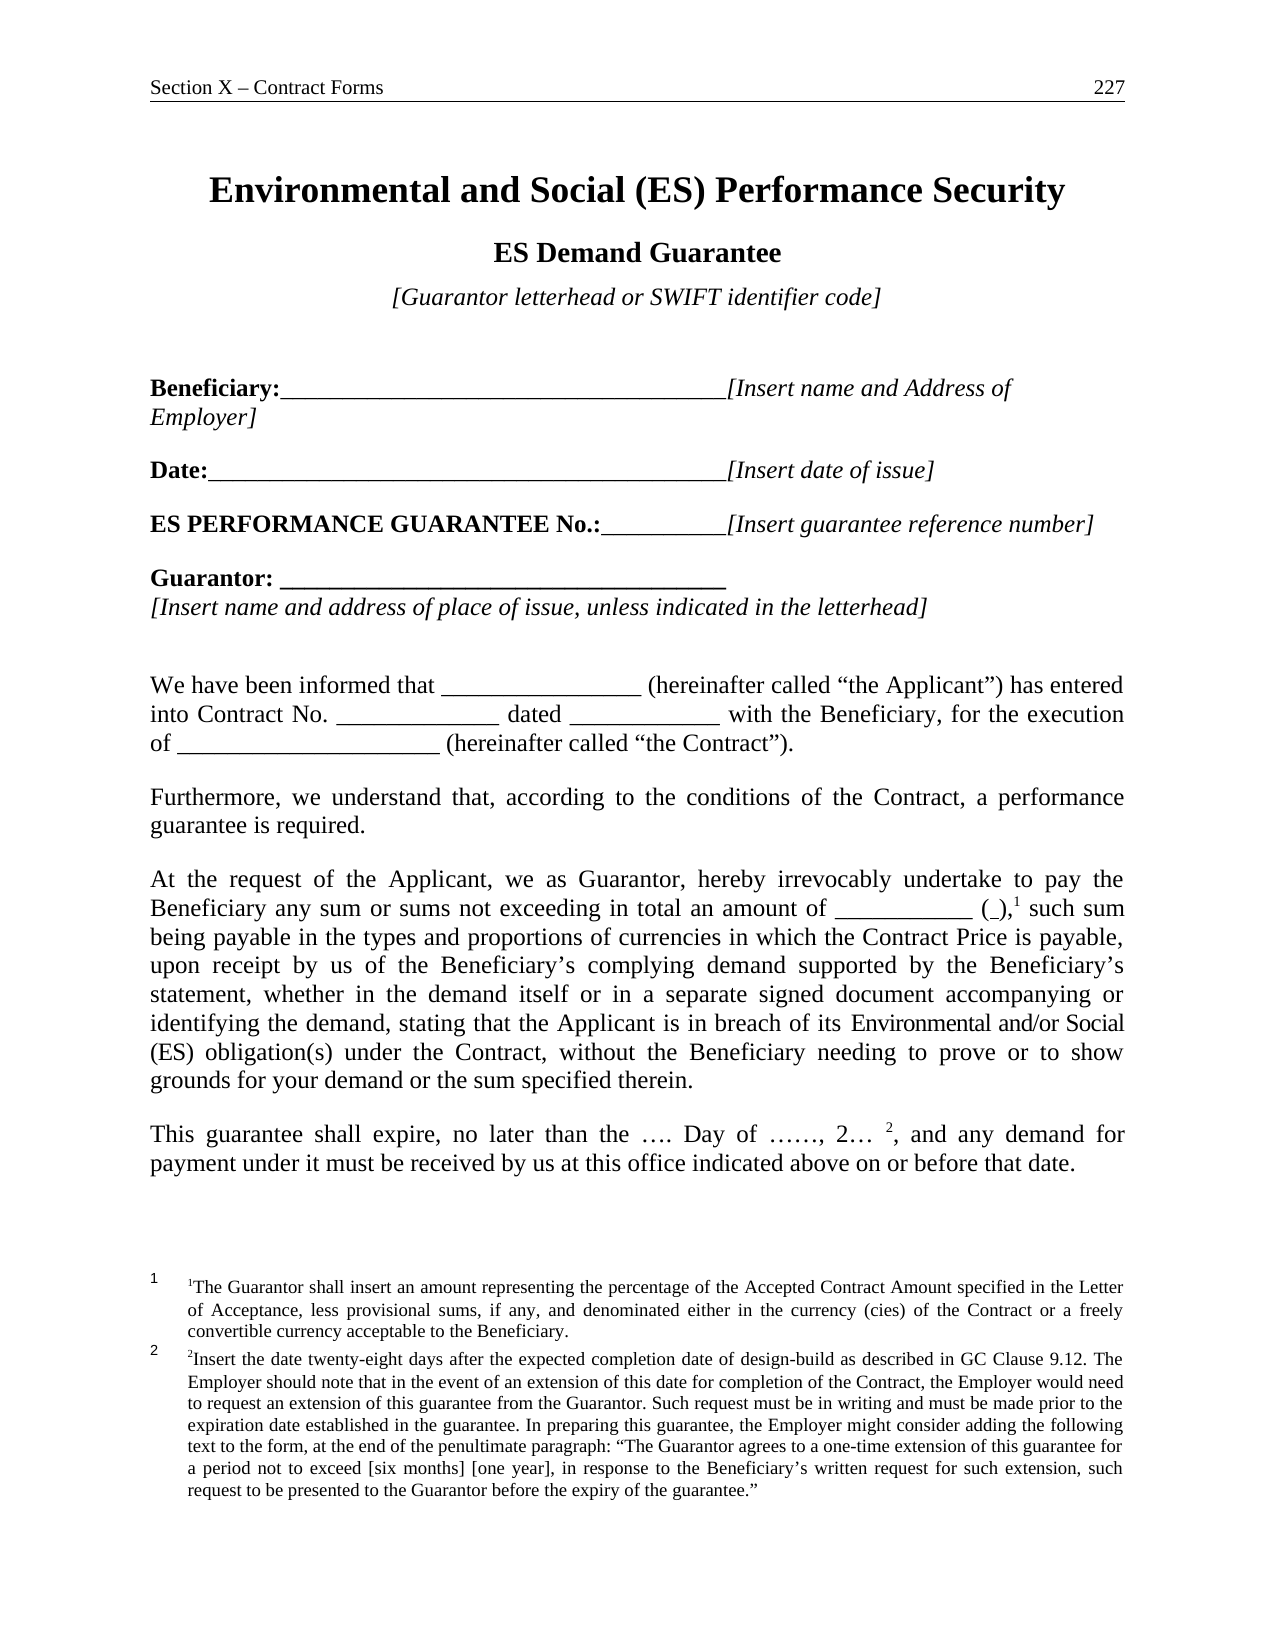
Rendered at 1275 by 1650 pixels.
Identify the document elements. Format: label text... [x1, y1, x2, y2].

text We have been informed that ________________ (hereinafter called “the Applicant”) has entered into Contract No. _____________ dated ____________ with the Beneficiary, for the execution of _____________________ (hereinafter called “the Contract”). [150, 670, 1125, 757]
text This guarantee shall expire, no later than the …. Day of ……, 2… 2, and any demand for payment under it must be received by us at this office indicated above on or before that date. [150, 1119, 1125, 1177]
text Date: [Insert date of issue] [150, 455, 1125, 484]
text Furthermore, we understand that, according to the conditions of the Contract, a performance guarantee is required. [150, 782, 1125, 839]
text Guarantor: [Insert name and address of place of issue, unless indicated in the letterhead] [150, 563, 1125, 620]
text ES Demand Guarantee [150, 236, 1125, 269]
text At the request of the Applicant, we as Guarantor, hereby irrevocably undertake to pay the Beneficiary any sum or sums not exceeding in total an amount of ___________ ( ),1 such sum being payable in the types and proportions of currencies in which the Contract Price is payable, upon receipt by us of the Beneficiary’s complying demand supported by the Beneficiary’s statement, whether in the demand itself or in a separate signed document accompanying or identifying the demand, stating that the Applicant is in breach of its Environmental and/or Social (ES) obligation(s) under the Contract, without the Beneficiary needing to prove or to show grounds for your demand or the sum specified therein. [150, 864, 1125, 1094]
text Environmental and Social (ES) Performance Security [150, 167, 1125, 211]
text [Guarantor letterhead or SWIFT identifier code] [150, 282, 1125, 310]
text ES PERFORMANCE GUARANTEE No.: [Insert guarantee reference number] [150, 509, 1125, 538]
text Beneficiary: [Insert name and Address of Employer] [150, 373, 1125, 430]
